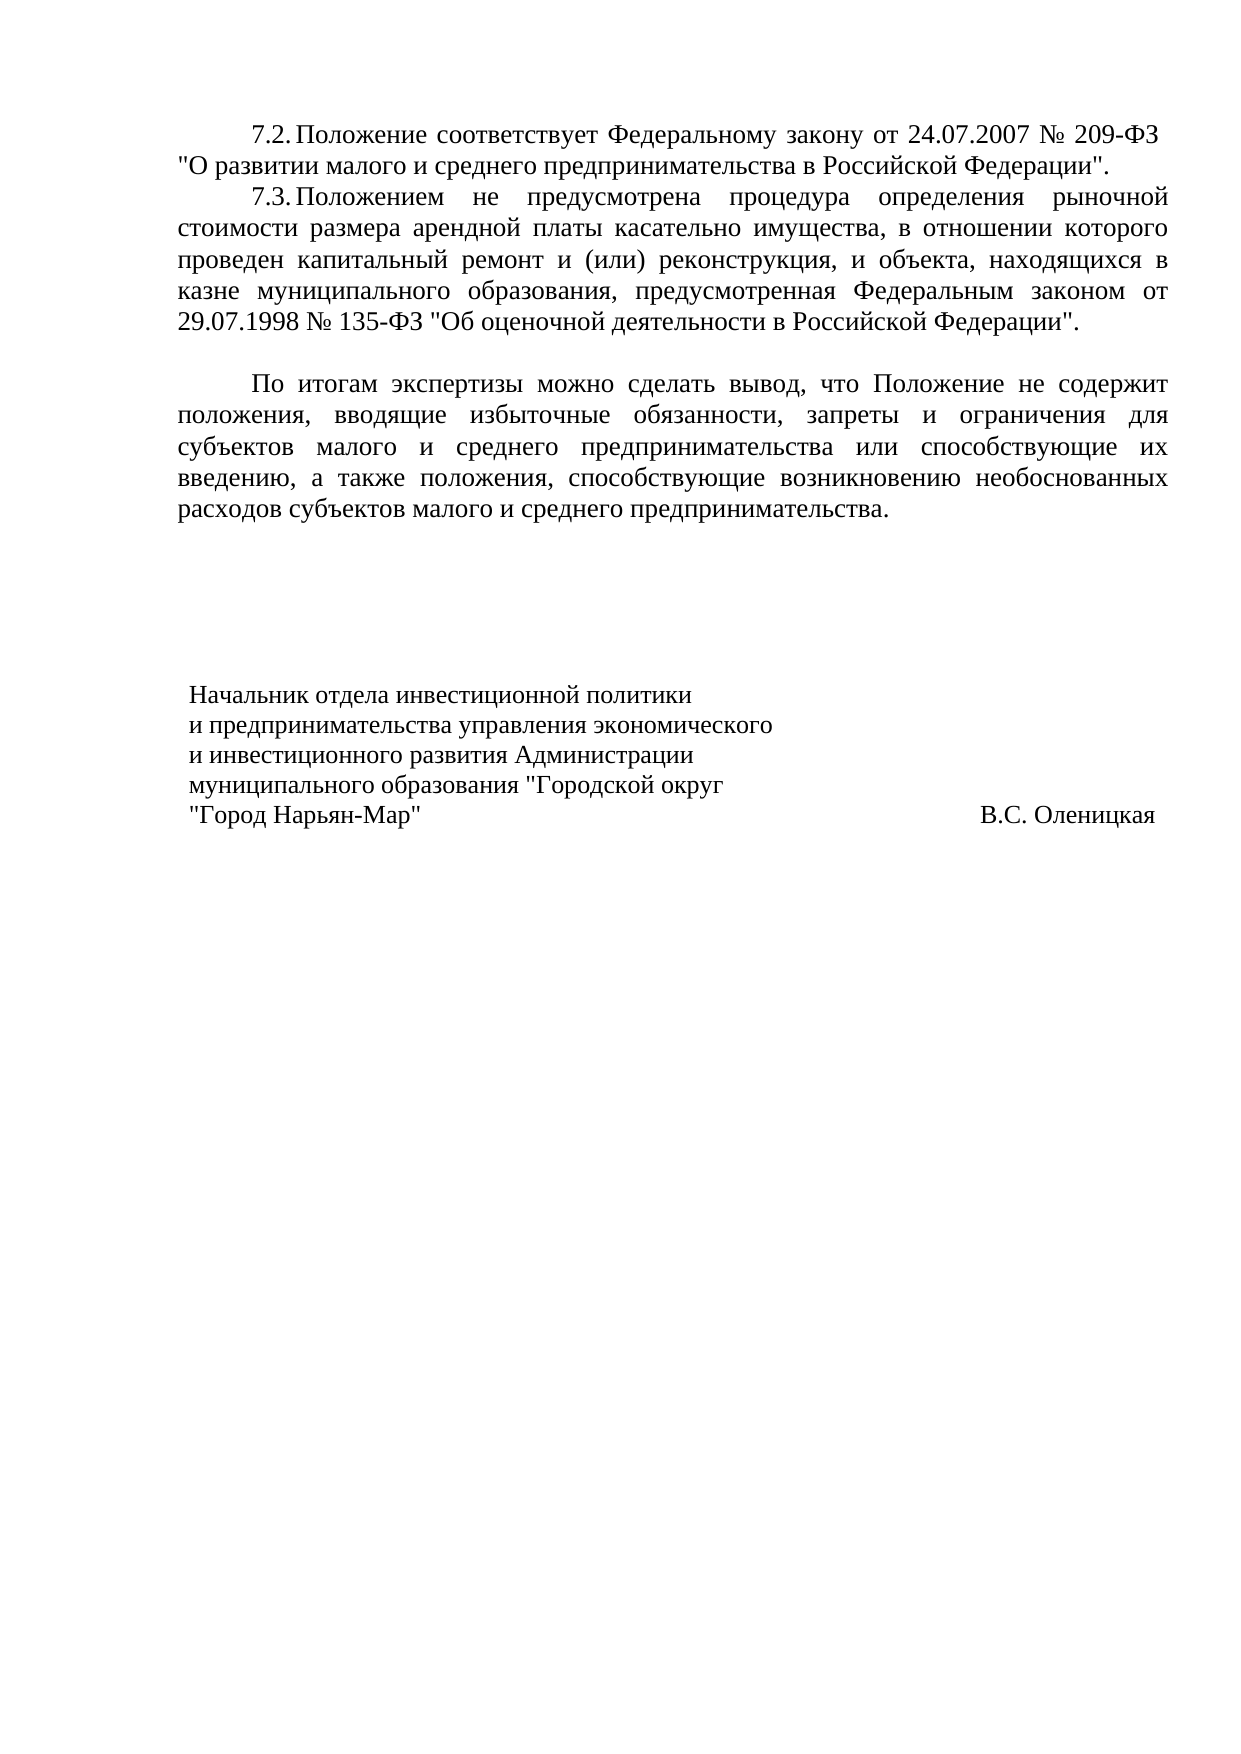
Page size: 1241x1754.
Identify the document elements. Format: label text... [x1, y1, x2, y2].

table_header Начальник отдела инвестиционной политики и предпринимательства управления экономического и инвестиционного развития Администрации муниципального образования "Городской округ "Город Нарьян-Мар" [177, 679, 797, 829]
list По итогам экспертизы можно сделать вывод, что Положение не содержит положения, вводящие избыточные обязанности, запреты и ограничения для субъектов малого и среднего предпринимательства или способствующие их введению, а также положения, способствующие возникновению необоснованных расходов субъектов малого и среднего предпринимательства. [177, 367, 1169, 523]
list Положение соответствует Федеральному закону от 24.07.2007 № 209-ФЗ "О развитии малого и среднего предпринимательства в Российской Федерации". [177, 118, 1169, 180]
table_header В.С. Оленицкая [798, 679, 1167, 829]
list Положением не предусмотрена процедура определения рыночной стоимости размера арендной платы касательно имущества, в отношении которого проведен капитальный ремонт и (или) реконструкция, и объекта, находящихся в казне муниципального образования, предусмотренная Федеральным законом от 29.07.1998 № 135-ФЗ "Об оценочной деятельности в Российской Федерации". [177, 180, 1169, 336]
